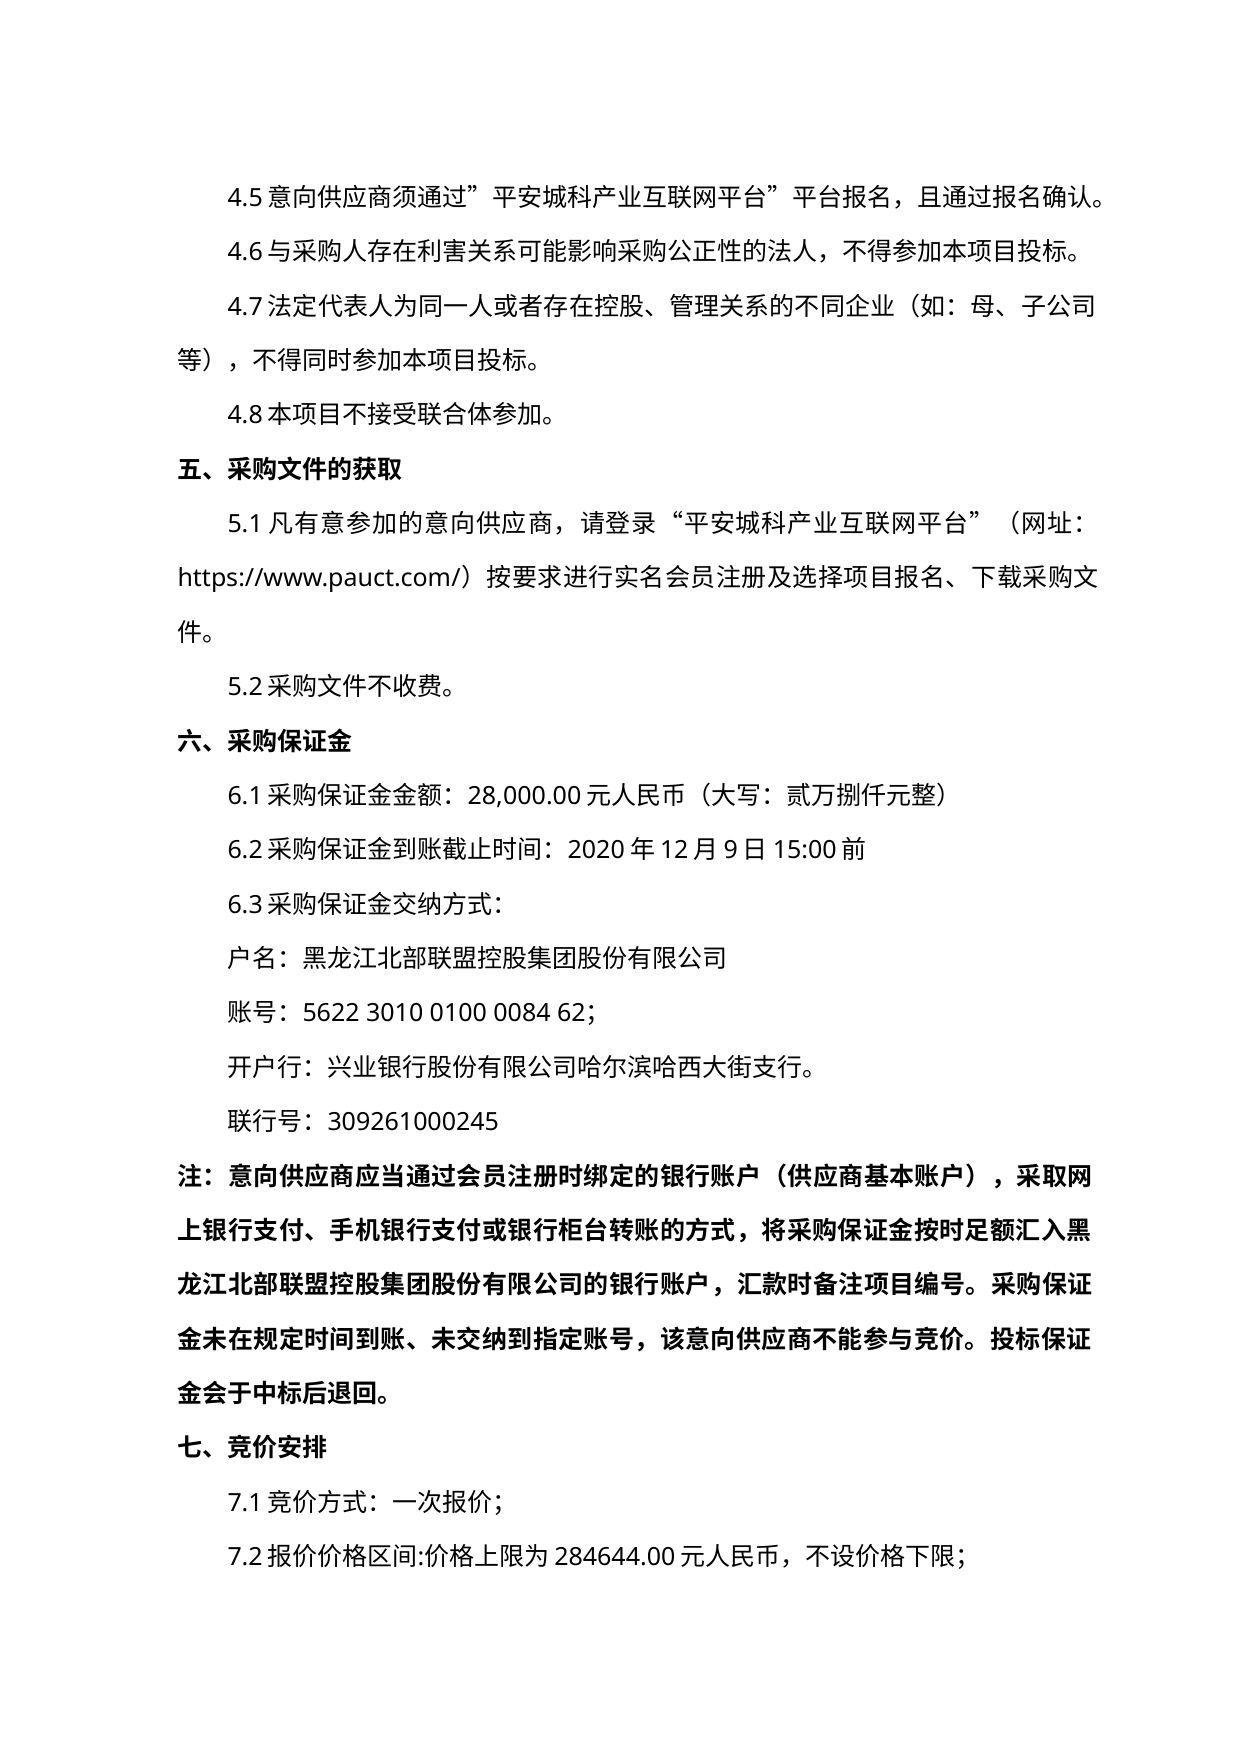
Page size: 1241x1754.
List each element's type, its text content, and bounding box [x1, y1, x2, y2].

text 5.2采购文件不收费。 [177, 667, 1092, 703]
text 7.1竞价方式：一次报价； [177, 1482, 1005, 1518]
text 4.5意向供应商须通过”平安城科产业互联网平台”平台报名，且通过报名确认。 [177, 177, 1092, 213]
text 4.7法定代表人为同一人或者存在控股、管理关系的不同企业（如：母、子公司等），不得同时参加本项目投标。 [177, 286, 1098, 377]
text 账号：5622 3010 0100 0084 62； [177, 993, 1092, 1029]
text 4.8本项目不接受联合体参加。 [177, 395, 1098, 431]
text 7.2报价价格区间:价格上限为284644.00元人民币，不设价格下限； [177, 1537, 1092, 1573]
subtitle 六、采购保证金 [177, 721, 1092, 757]
text 6.1采购保证金金额：28,000.00元人民币（大写：贰万捌仟元整） [177, 775, 1092, 812]
subtitle 注：意向供应商应当通过会员注册时绑定的银行账户（供应商基本账户），采取网上银行支付、手机银行支付或银行柜台转账的方式，将采购保证金按时足额汇入黑龙江北部联盟控股集团股份有限公司的银行账户，汇款时备注项目编号。采购保证金未在规定时间到账、未交纳到指定账号，该意向供应商不能参与竞价。投标保证金会于中标后退回。 [177, 1156, 1092, 1410]
text 6.2采购保证金到账截止时间：2020年12月9日15:00前 [177, 830, 1092, 866]
text 4.6与采购人存在利害关系可能影响采购公正性的法人，不得参加本项目投标。 [177, 232, 1098, 268]
text 联行号：309261000245 [177, 1102, 1092, 1138]
subtitle 七、竞价安排 [177, 1428, 1092, 1464]
text 6.3采购保证金交纳方式： [177, 884, 1092, 920]
text 开户行：兴业银行股份有限公司哈尔滨哈西大街支行。 [177, 1047, 1092, 1083]
subtitle 五、采购文件的获取 [177, 449, 1092, 485]
text 户名：黑龙江北部联盟控股集团股份有限公司 [177, 938, 1092, 975]
text 5.1凡有意参加的意向供应商，请登录“平安城科产业互联网平台”（网址：https://www.pauct.com/）按要求进行实名会员注册及选择项目报名、下载采购文件。 [177, 503, 1098, 648]
